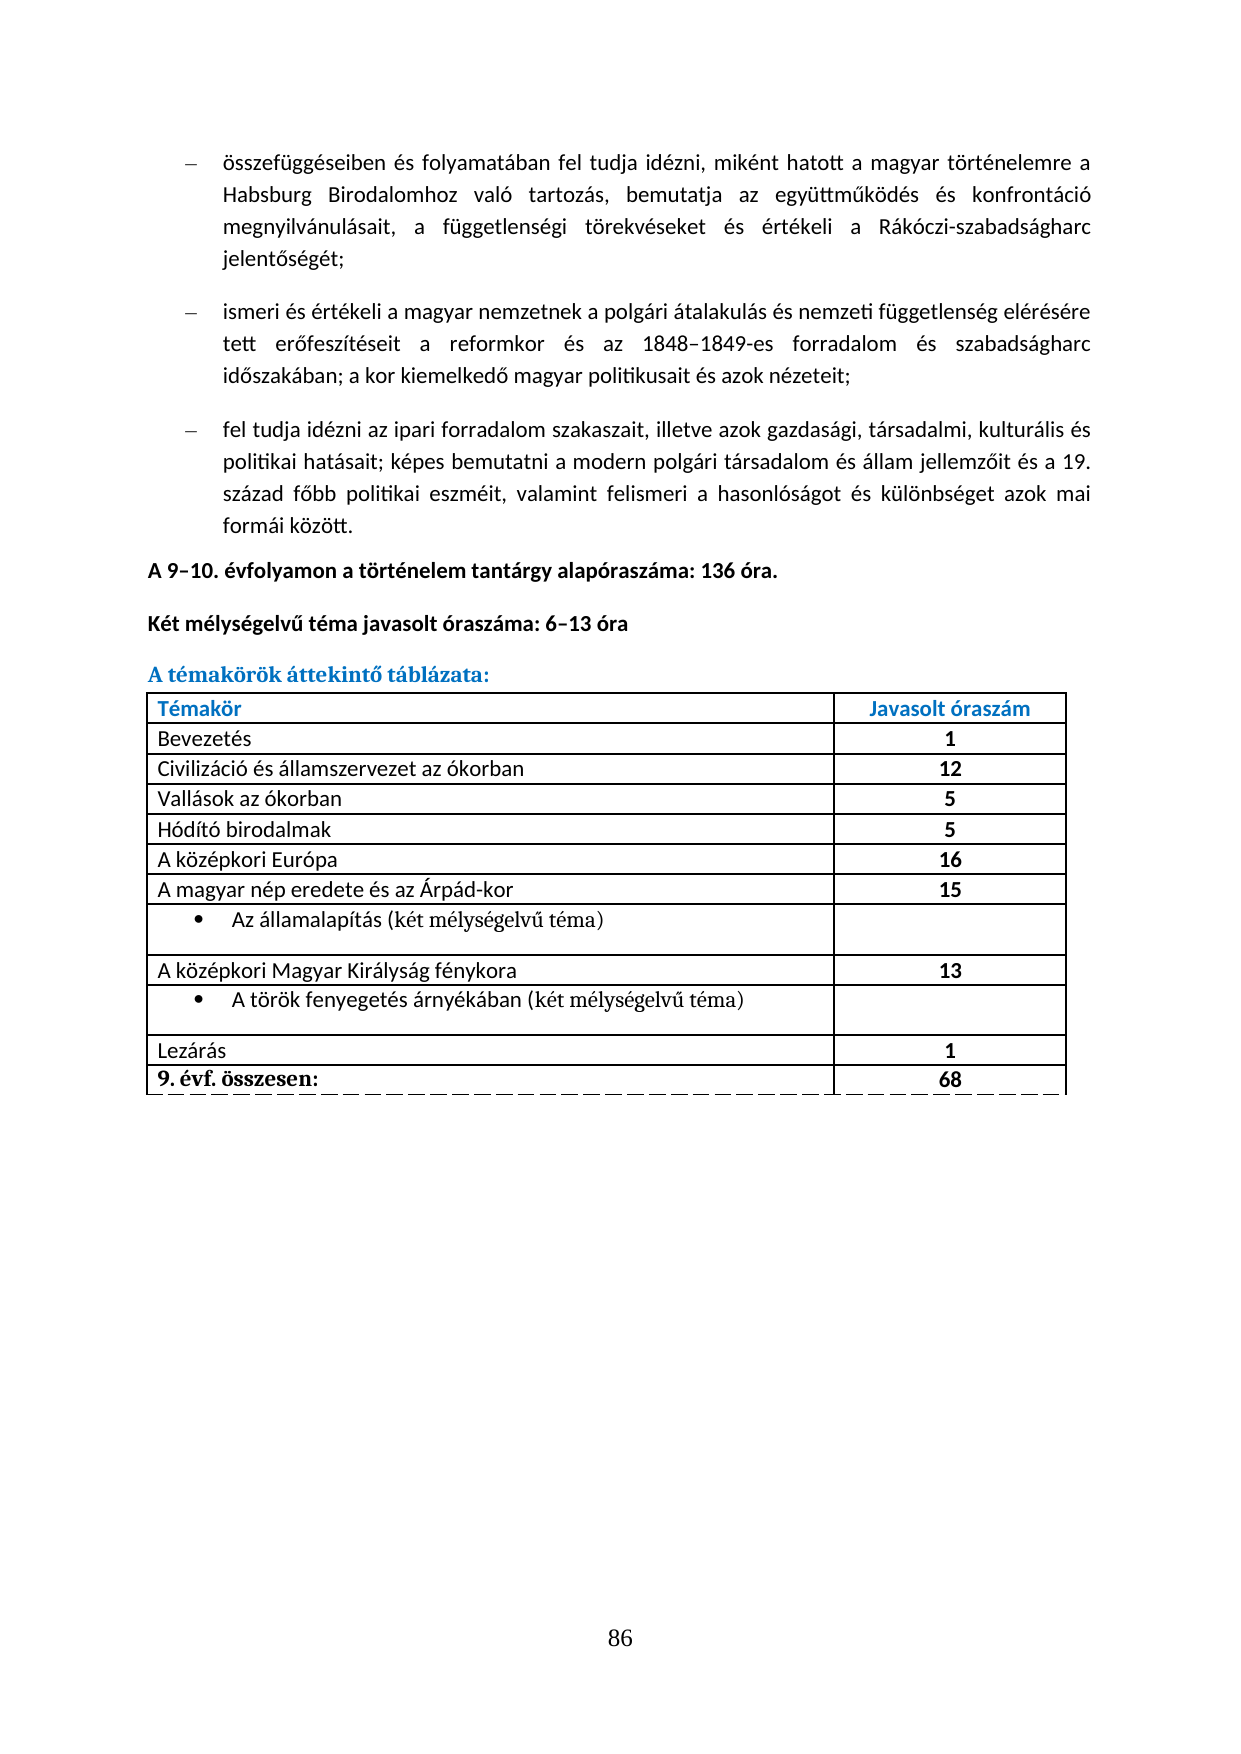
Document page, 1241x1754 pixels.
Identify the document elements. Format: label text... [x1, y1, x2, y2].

table_cell 16 [835, 845, 1065, 873]
table_cell A török fenyegetés árnyékában (két mélységelvű téma) [148, 986, 833, 1034]
table_cell A középkori Magyar Királyság fénykora [148, 956, 833, 984]
table_header Javasolt óraszám [835, 694, 1065, 722]
table_cell 12 [835, 755, 1065, 782]
table_cell Bevezetés [148, 724, 833, 752]
table_cell 15 [835, 875, 1065, 903]
table_cell 5 [835, 815, 1065, 843]
table_cell A középkori Európa [148, 845, 833, 873]
list összefüggéseiben és folyamatában fel tudja idézni, miként hatott a magyar történelemre a Habsburg Birodalomhoz való tartozás, bemutatja az együttműködés és konfrontáció megnyilvánulásait, a függetlenségi törekvéseket és értékeli a Rákóczi-szabadságharc jelentőségét; [185, 148, 1092, 272]
text Két mélységelvű téma javasolt óraszáma: 6–13 óra [148, 609, 1092, 637]
table_cell 5 [835, 785, 1065, 813]
table_cell 1 [835, 1036, 1065, 1064]
list fel tudja idézni az ipari forradalom szakaszait, illetve azok gazdasági, társadalmi, kulturális és politikai hatásait; képes bemutatni a modern polgári társadalom és állam jellemzőit és a 19. század főbb politikai eszméit, valamint felismeri a hasonlóságot és különbséget azok mai formái között. [185, 415, 1092, 539]
table_cell 1 [835, 724, 1065, 752]
table_cell 68 [835, 1066, 1065, 1093]
table_cell [835, 905, 1065, 954]
table_cell Civilizáció és államszervezet az ókorban [148, 755, 833, 782]
table_cell Hódító birodalmak [148, 815, 833, 843]
table_cell Vallások az ókorban [148, 785, 833, 813]
text A 9–10. évfolyamon a történelem tantárgy alapóraszáma: 136 óra. [148, 556, 1092, 584]
table_cell A magyar nép eredete és az Árpád-kor [148, 875, 833, 903]
table_cell Az államalapítás (két mélységelvű téma) [148, 905, 833, 954]
list ismeri és értékeli a magyar nemzetnek a polgári átalakulás és nemzeti függetlenség elérésére tett erőfeszítéseit a reformkor és az 1848–1849-es forradalom és szabadságharc időszakában; a kor kiemelkedő magyar politikusait és azok nézeteit; [185, 297, 1092, 390]
table_cell 9. évf. összesen: [148, 1066, 833, 1093]
text A témakörök áttekintő táblázata: [148, 662, 1092, 688]
table_cell Lezárás [148, 1036, 833, 1064]
table_header Témakör [148, 694, 833, 722]
table_cell [835, 986, 1065, 1034]
table_cell 13 [835, 956, 1065, 984]
